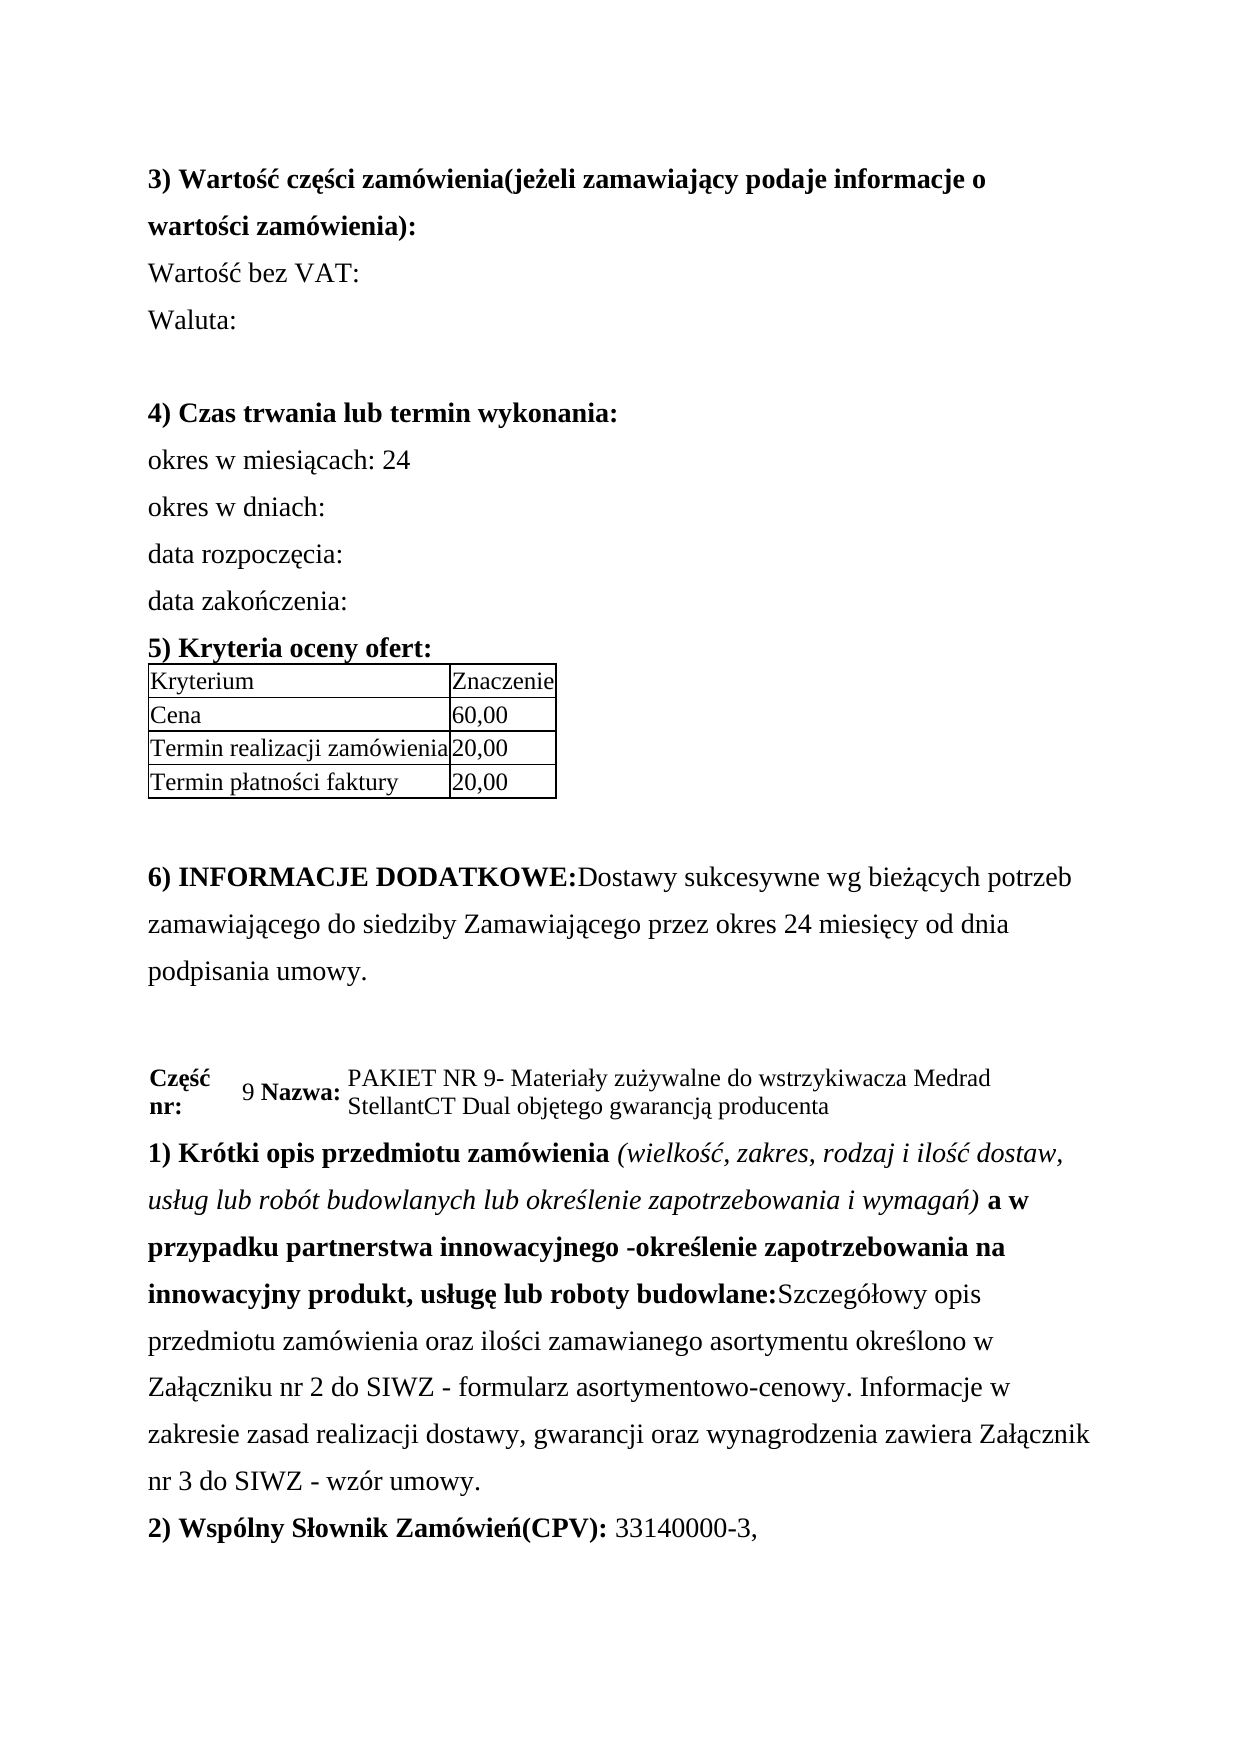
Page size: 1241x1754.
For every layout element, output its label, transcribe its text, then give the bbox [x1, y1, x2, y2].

table_header PAKIET NR 9- Materiały zużywalne do wstrzykiwacza Medrad StellantCT Dual objętego gwarancją producenta [346, 1061, 1093, 1122]
table_cell Termin realizacji zamówienia [149, 732, 449, 763]
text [148, 148, 1093, 663]
table_cell 20,00 [451, 732, 555, 763]
table_header 9 [240, 1061, 259, 1122]
table_cell Cena [149, 698, 449, 730]
table_header Kryterium [149, 665, 449, 697]
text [148, 1122, 1093, 1590]
text 6) INFORMACJE DODATKOWE:Dostawy sukcesywne wg bieżących potrzeb zamawiającego do siedziby Zamawiającego przez okres 24 miesięcy od dnia podpisania umowy. [148, 798, 1093, 1033]
table_header Znaczenie [451, 665, 555, 697]
table_cell Termin płatności faktury [149, 765, 449, 797]
table_cell 60,00 [451, 698, 555, 730]
table_cell 20,00 [451, 765, 555, 797]
table_header Część nr: [148, 1061, 240, 1122]
table_header Nazwa: [259, 1061, 346, 1122]
